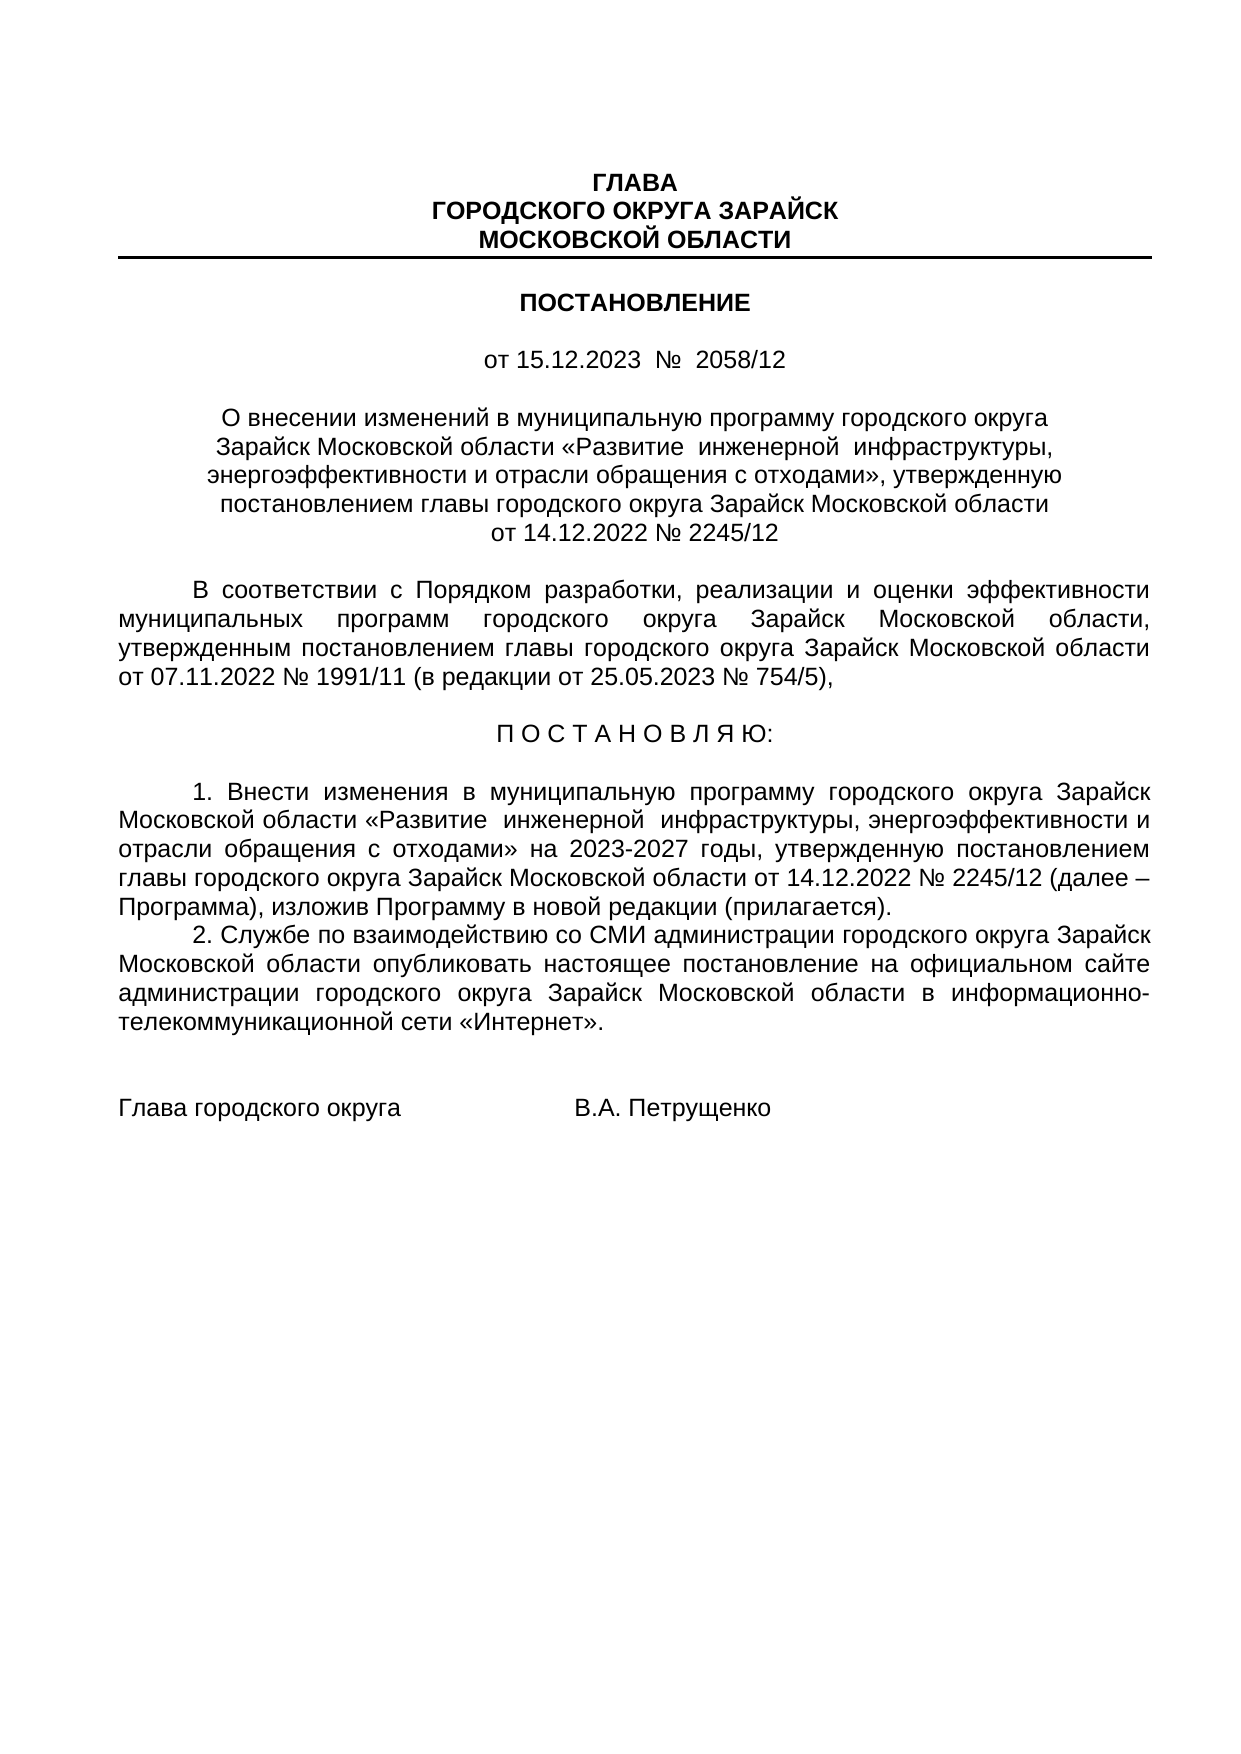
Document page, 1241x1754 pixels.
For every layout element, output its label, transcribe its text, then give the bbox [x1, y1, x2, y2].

text ГОРОДСКОГО ОКРУГА ЗАРАЙСК [118, 196, 1152, 225]
text ПОСТАНОВЛЕНИЕ [118, 288, 1152, 316]
text ГЛАВА [118, 167, 1152, 196]
list 2. Службе по взаимодействию со СМИ администрации городского округа Зарайск Московской области опубликовать настоящее постановление на официальном сайте администрации городского округа Зарайск Московской области в информационно-телекоммуникационной сети «Интернет». [118, 920, 1152, 1035]
text МОСКОВСКОЙ ОБЛАСТИ [118, 225, 1152, 256]
list постановлением главы городского округа Зарайск Московской области [118, 489, 1152, 518]
text от 15.12.2023 № 2058/12 [118, 345, 1152, 374]
list 1. Внести изменения в муниципальную программу городского округа Зарайск Московской области «Развитие инженерной инфраструктуры, энергоэффективности и отрасли обращения с отходами» на 2023-2027 годы, утвержденную постановлением главы городского округа Зарайск Московской области от 14.12.2022 № 2245/12 (далее – Программа), изложив Программу в новой редакции (прилагается). [118, 776, 1152, 920]
list от 14.12.2022 № 2245/12 [118, 518, 1152, 546]
list П О С Т А Н О В Л Я Ю: [118, 719, 1152, 748]
text Глава городского округа В.А. Петрущенко [118, 1093, 1152, 1121]
list энергоэффективности и отрасли обращения с отходами», утвержденную [118, 460, 1152, 489]
list О внесении изменений в муниципальную программу городского округа [118, 403, 1152, 431]
list В соответствии с Порядком разработки, реализации и оценки эффективности муниципальных программ городского округа Зарайск Московской области, утвержденным постановлением главы городского округа Зарайск Московской области от 07.11.2022 № 1991/11 (в редакции от 25.05.2023 № 754/5), [118, 575, 1152, 690]
list Зарайск Московской области «Развитие инженерной инфраструктуры, [118, 431, 1152, 460]
